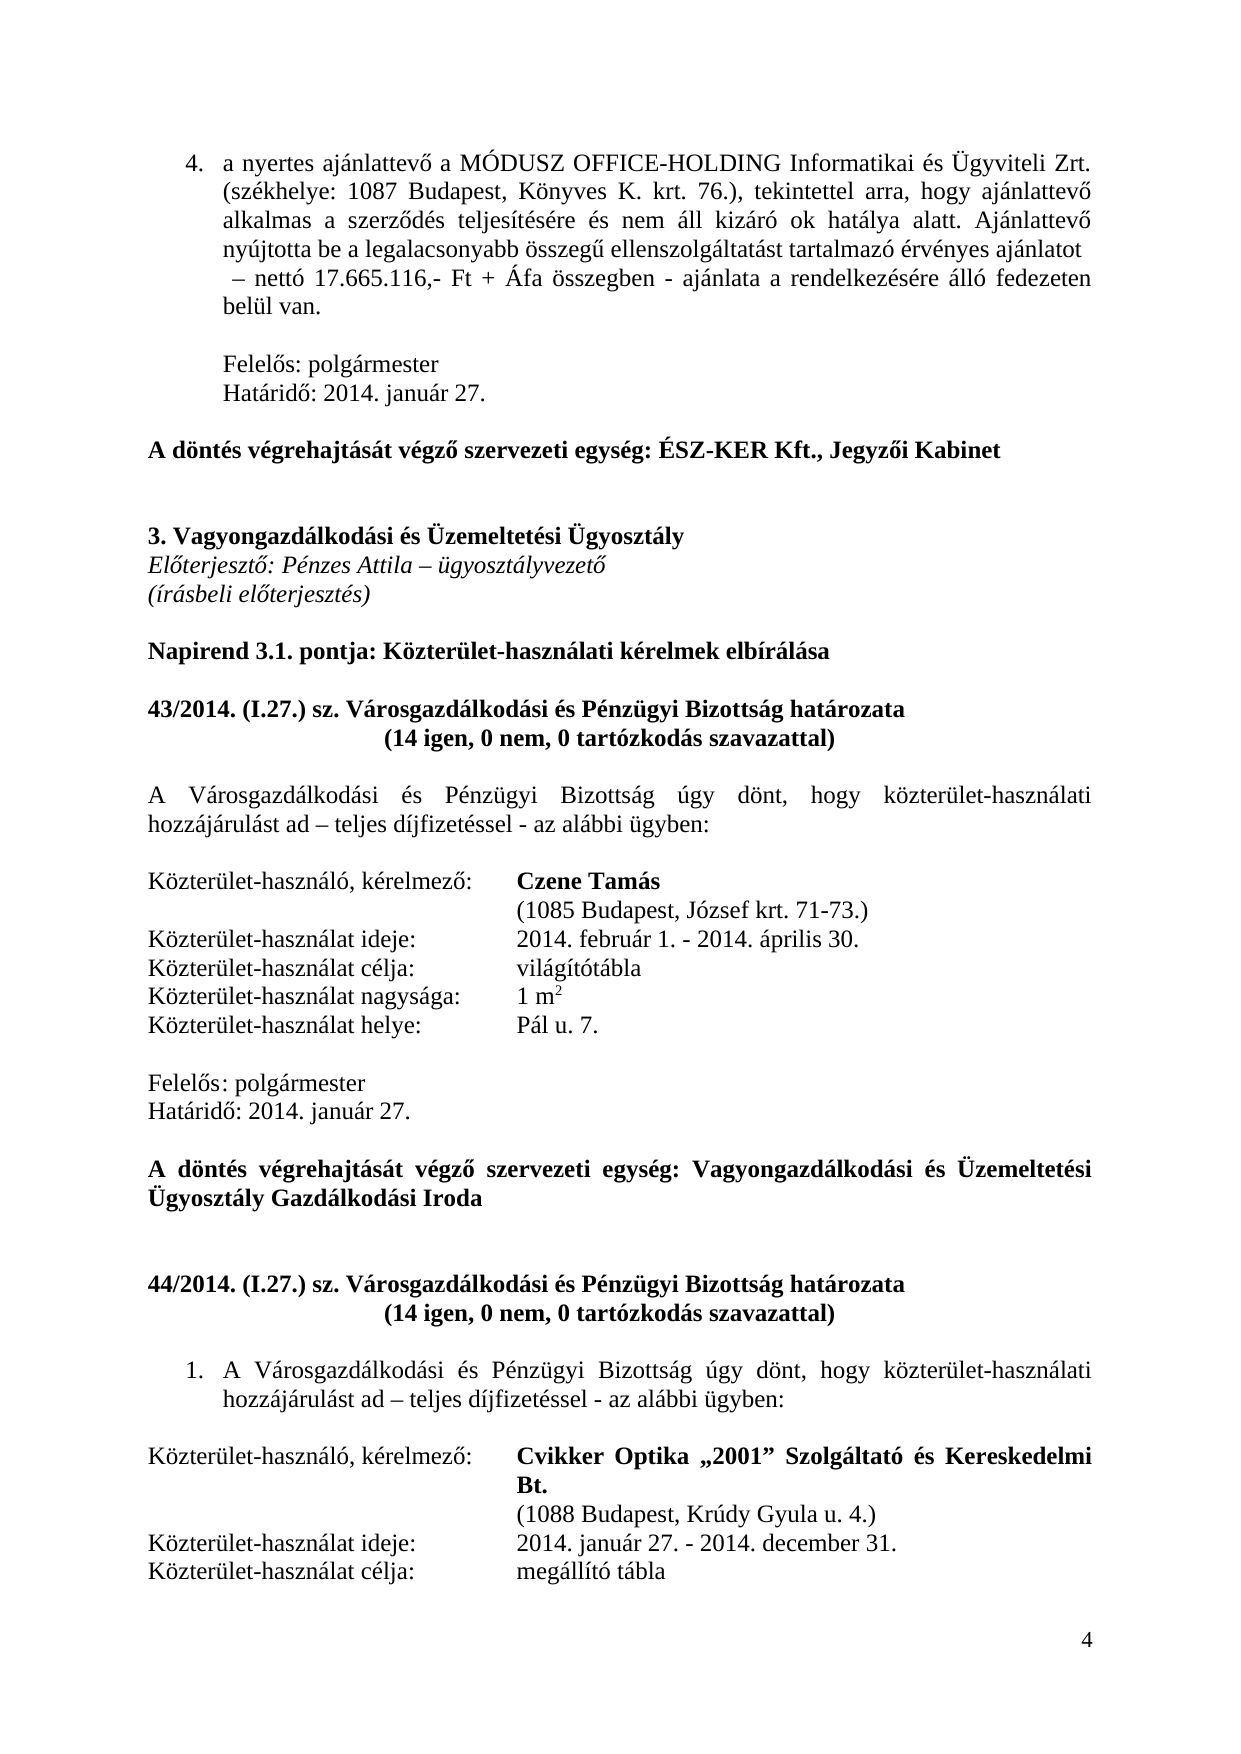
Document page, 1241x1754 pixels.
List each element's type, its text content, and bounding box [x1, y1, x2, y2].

text A döntés végrehajtását végző szervezeti egység: ÉSZ-KER Kft., Jegyzői Kabinet [148, 435, 1092, 464]
text Előterjesztő: Pénzes Attila – ügyosztályvezető [148, 550, 1092, 579]
text Közterület-használat ideje: 2014. február 1. - 2014. április 30. [148, 924, 1092, 953]
text Közterület-használó, kérelmező: Czene Tamás [148, 866, 1092, 895]
text (14 igen, 0 nem, 0 tartózkodás szavazattal) [148, 723, 1092, 751]
text Határidő: 2014. január 27. [148, 1096, 1092, 1125]
text Közterület-használat célja: megállító tábla [148, 1556, 1092, 1585]
text Felelős : polgármester [148, 1068, 1092, 1096]
text A döntés végrehajtását végző szervezeti egység: Vagyongazdálkodási és Üzemeltetési Ügyosztály Gazdálkodási Iroda [148, 1154, 1092, 1211]
text Közterület-használó, kérelmező: Cvikker Optika „2001” Szolgáltató és Kereskedelmi Bt. [148, 1441, 1092, 1499]
text Közterület-használat nagysága: 1 m2 [148, 981, 1092, 1010]
text A Városgazdálkodási és Pénzügyi Bizottság úgy dönt, hogy közterület-használati hozzájárulást ad – teljes díjfizetéssel - az alábbi ügyben: [148, 780, 1092, 838]
text (írásbeli előterjesztés) [148, 579, 1092, 608]
text (1085 Budapest, József krt. 71-73.) [148, 895, 1092, 924]
list a nyertes ajánlattevő a MÓDUSZ OFFICE-HOLDING Informatikai és Ügyviteli Zrt. (székhelye: 1087 Budapest, Könyves K. krt. 76.), tekintettel arra, hogy ajánlattevő alkalmas a szerződés teljesítésére és nem áll kizáró ok hatálya alatt. Ajánlattevő nyújtotta be a legalacsonyabb összegű ellenszolgáltatást tartalmazó érvényes ajánlatot [185, 148, 1092, 263]
text (1088 Budapest, Krúdy Gyula u. 4.) [148, 1499, 1092, 1528]
list A Városgazdálkodási és Pénzügyi Bizottság úgy dönt, hogy közterület-használati hozzájárulást ad – teljes díjfizetéssel - az alábbi ügyben: [185, 1355, 1092, 1413]
text 44/2014. (I.27.) sz. Városgazdálkodási és Pénzügyi Bizottság határozata [148, 1269, 1092, 1298]
text Felelős: polgármester [223, 349, 1092, 378]
text Napirend 3.1. pontja: Közterület-használati kérelmek elbírálása [148, 636, 1092, 665]
text 43/2014. (I.27.) sz. Városgazdálkodási és Pénzügyi Bizottság határozata [148, 694, 1092, 723]
text 3. Vagyongazdálkodási és Üzemeltetési Ügyosztály [148, 521, 1092, 550]
text Határidő: 2014. január 27. [223, 378, 1092, 406]
text Közterület-használat célja: világítótábla [148, 953, 1092, 981]
text – nettó 17.665.116,- Ft + Áfa összegben - ajánlata a rendelkezésére álló fedezeten belül van. [223, 263, 1092, 320]
text Közterület-használat ideje: 2014. január 27. - 2014. december 31. [148, 1528, 1092, 1556]
text (14 igen, 0 nem, 0 tartózkodás szavazattal) [148, 1298, 1092, 1326]
text Közterület-használat helye: Pál u. 7. [148, 1010, 1092, 1039]
